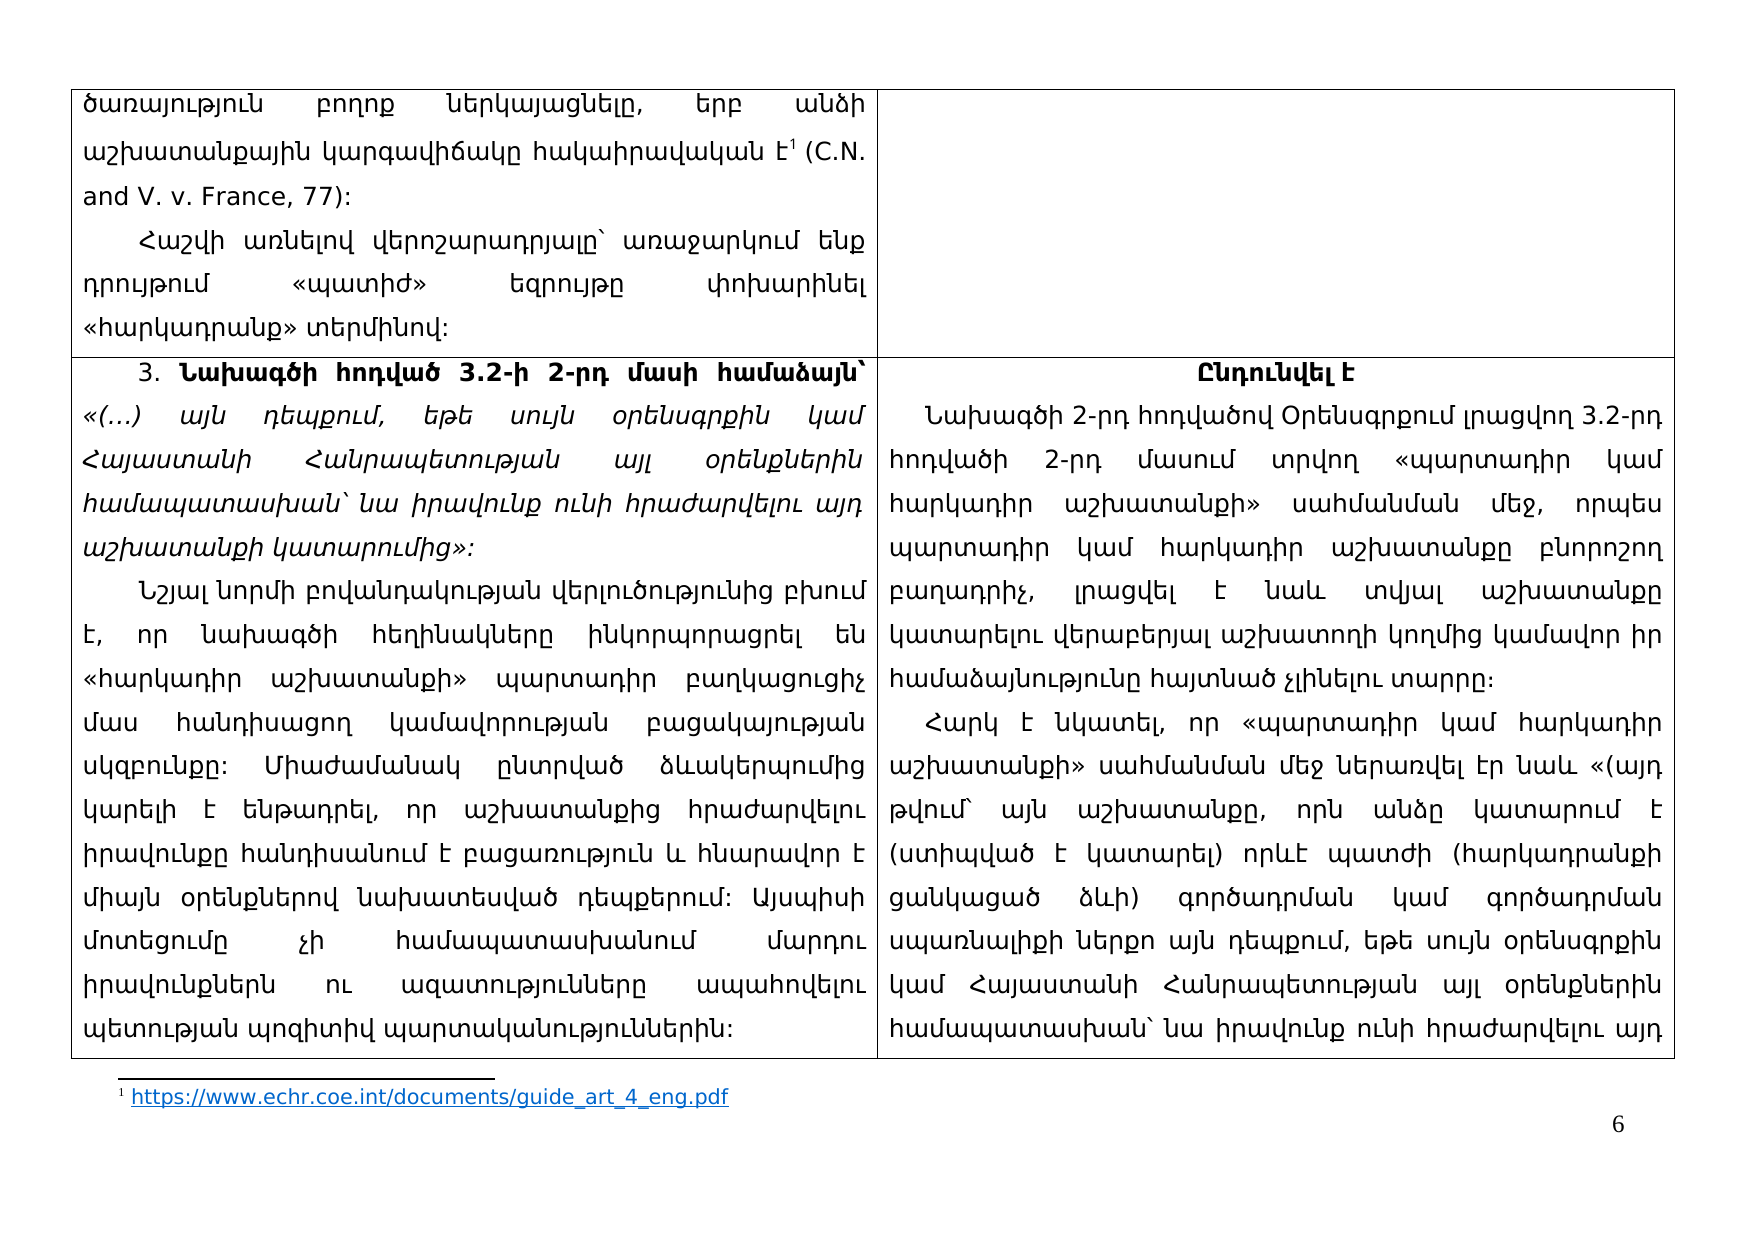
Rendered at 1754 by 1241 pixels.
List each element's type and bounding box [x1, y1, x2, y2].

table_cell [72, 358, 877, 1057]
table_cell [72, 90, 877, 357]
table_cell [878, 358, 1674, 1057]
table_cell [878, 90, 1674, 357]
